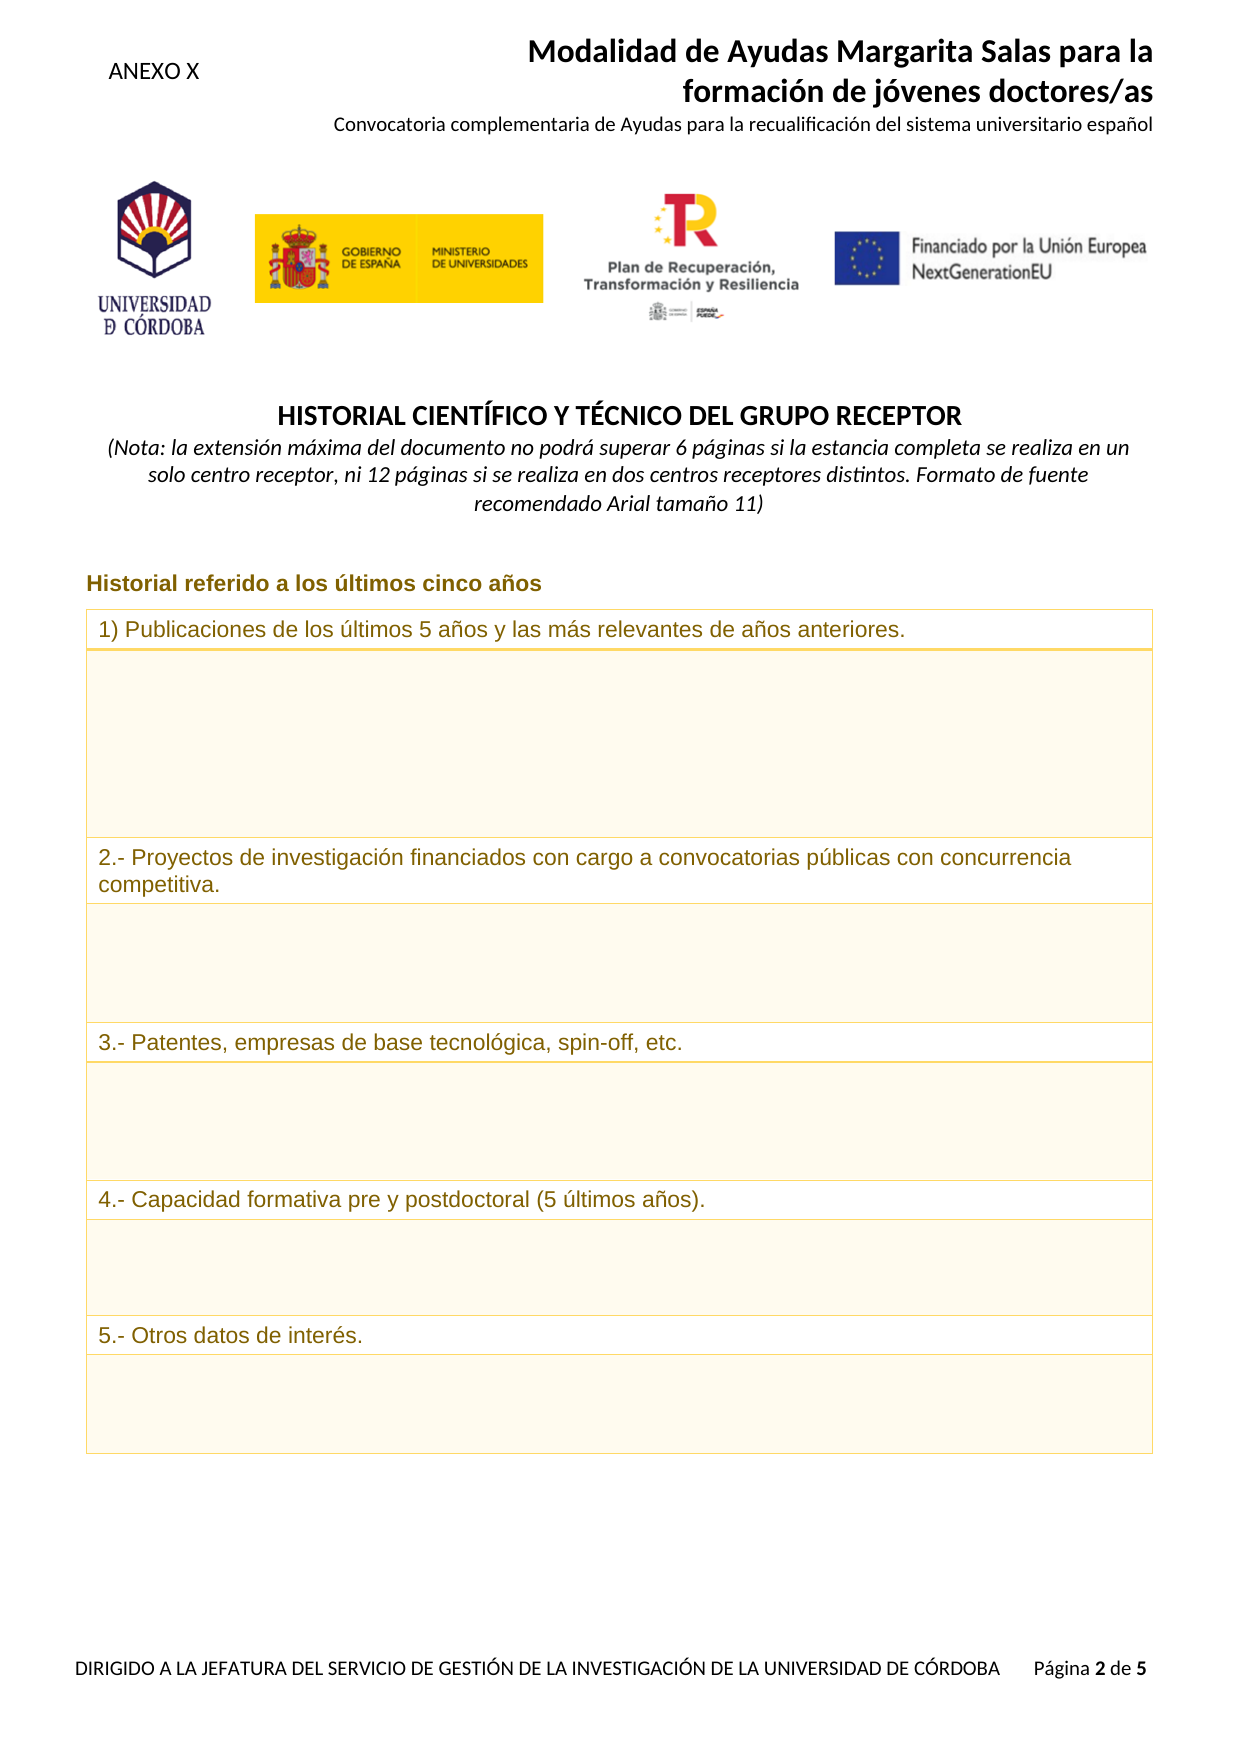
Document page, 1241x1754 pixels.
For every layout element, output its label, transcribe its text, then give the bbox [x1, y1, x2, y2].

picture [93, 175, 215, 341]
picture [254, 214, 544, 303]
picture [581, 193, 801, 323]
table_cell Historial referido a los últimos cinco años [75, 545, 1165, 1454]
picture [834, 231, 1148, 286]
